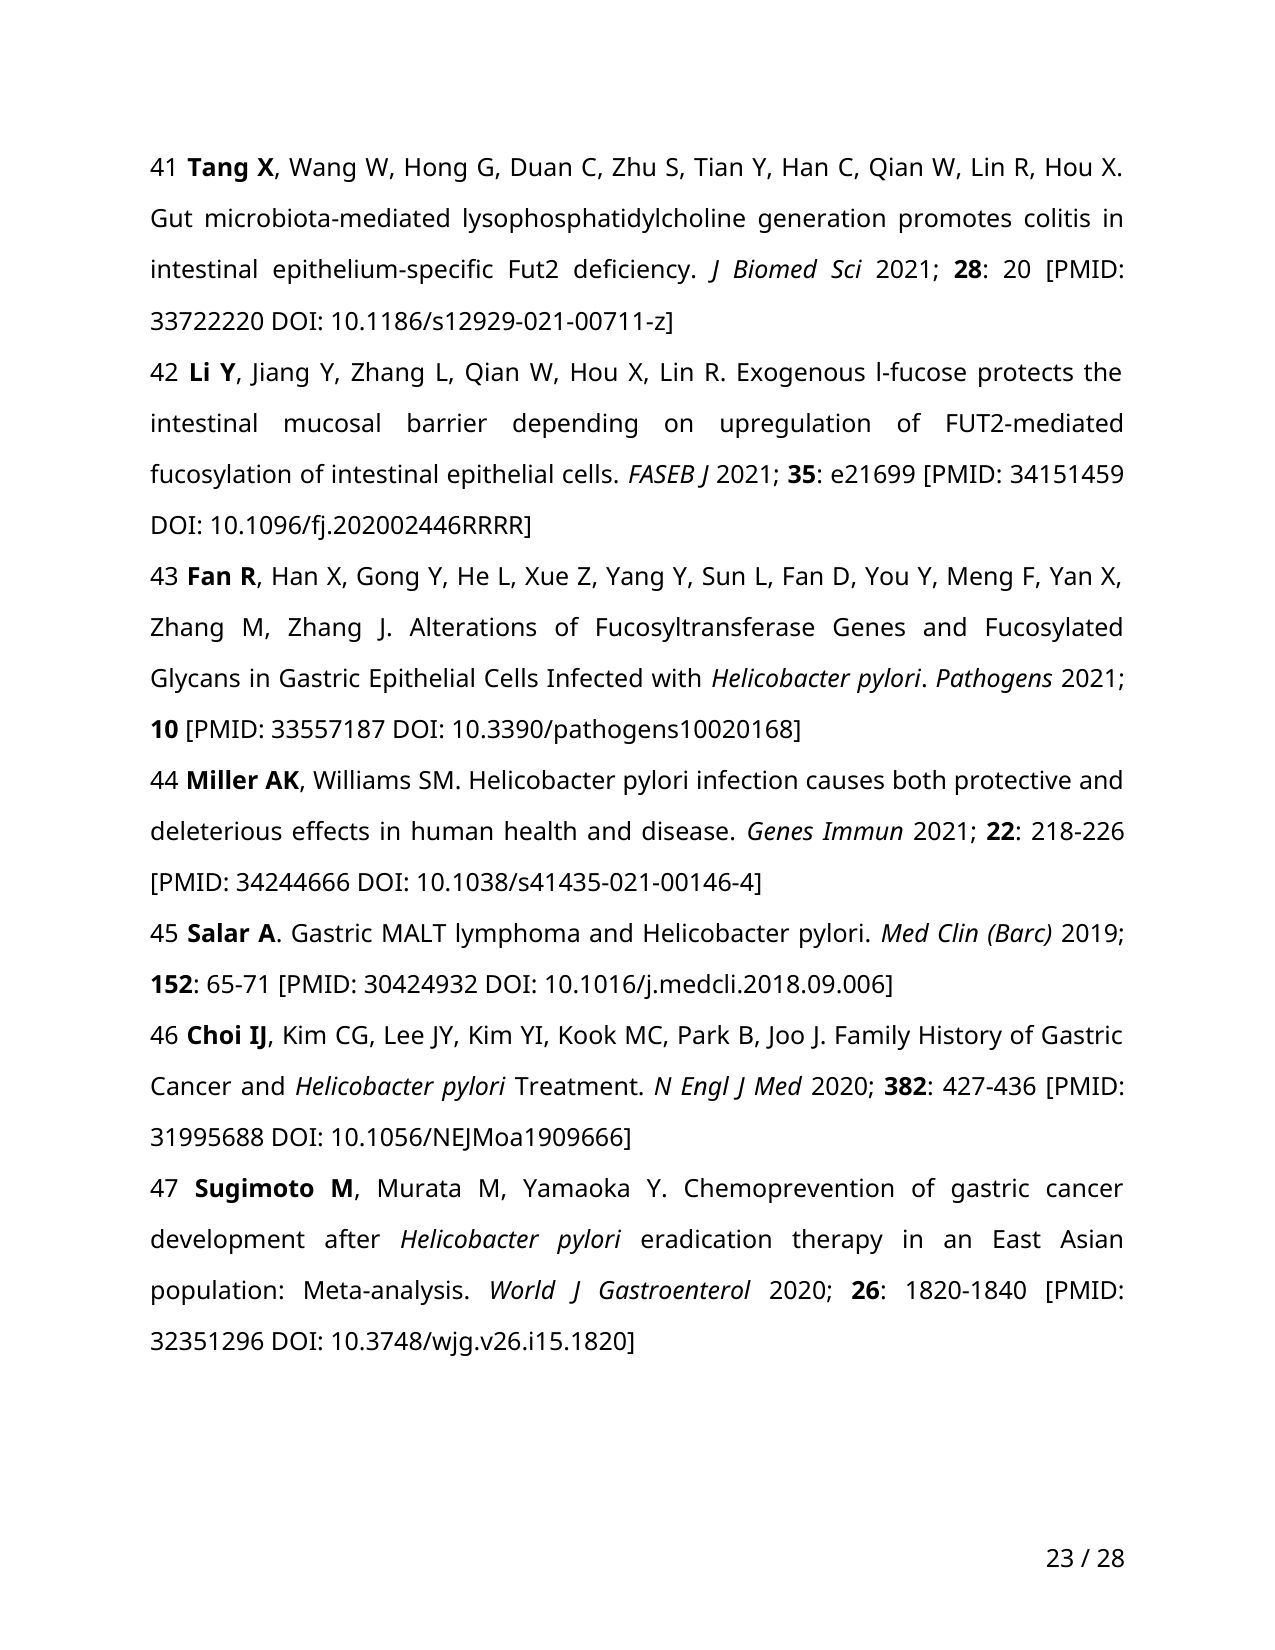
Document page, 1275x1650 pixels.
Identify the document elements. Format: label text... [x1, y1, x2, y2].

text 44 Miller AK, Williams SM. Helicobacter pylori infection causes both protective and deleterious effects in human health and disease. Genes Immun 2021; 22: 218-226 [PMID: 34244666 DOI: 10.1038/s41435-021-00146-4] [150, 762, 1125, 899]
text 41 Tang X, Wang W, Hong G, Duan C, Zhu S, Tian Y, Han C, Qian W, Lin R, Hou X. Gut microbiota-mediated lysophosphatidylcholine generation promotes colitis in intestinal epithelium-specific Fut2 deficiency. J Biomed Sci 2021; 28: 20 [PMID: 33722220 DOI: 10.1186/s12929-021-00711-z] [150, 150, 1125, 337]
text 45 Salar A. Gastric MALT lymphoma and Helicobacter pylori. Med Clin (Barc) 2019; 152: 65-71 [PMID: 30424932 DOI: 10.1016/j.medcli.2018.09.006] [150, 916, 1125, 1001]
text 47 Sugimoto M, Murata M, Yamaoka Y. Chemoprevention of gastric cancer development after Helicobacter pylori eradication therapy in an East Asian population: Meta-analysis. World J Gastroenterol 2020; 26: 1820-1840 [PMID: 32351296 DOI: 10.3748/wjg.v26.i15.1820] [150, 1171, 1125, 1358]
text 46 Choi IJ, Kim CG, Lee JY, Kim YI, Kook MC, Park B, Joo J. Family History of Gastric Cancer and Helicobacter pylori Treatment. N Engl J Med 2020; 382: 427-436 [PMID: 31995688 DOI: 10.1056/NEJMoa1909666] [150, 1018, 1125, 1154]
text 43 Fan R, Han X, Gong Y, He L, Xue Z, Yang Y, Sun L, Fan D, You Y, Meng F, Yan X, Zhang M, Zhang J. Alterations of Fucosyltransferase Genes and Fucosylated Glycans in Gastric Epithelial Cells Infected with Helicobacter pylori. Pathogens 2021; 10 [PMID: 33557187 DOI: 10.3390/pathogens10020168] [150, 558, 1125, 746]
text 42 Li Y, Jiang Y, Zhang L, Qian W, Hou X, Lin R. Exogenous l-fucose protects the intestinal mucosal barrier depending on upregulation of FUT2-mediated fucosylation of intestinal epithelial cells. FASEB J 2021; 35: e21699 [PMID: 34151459 DOI: 10.1096/fj.202002446RRRR] [150, 354, 1125, 541]
